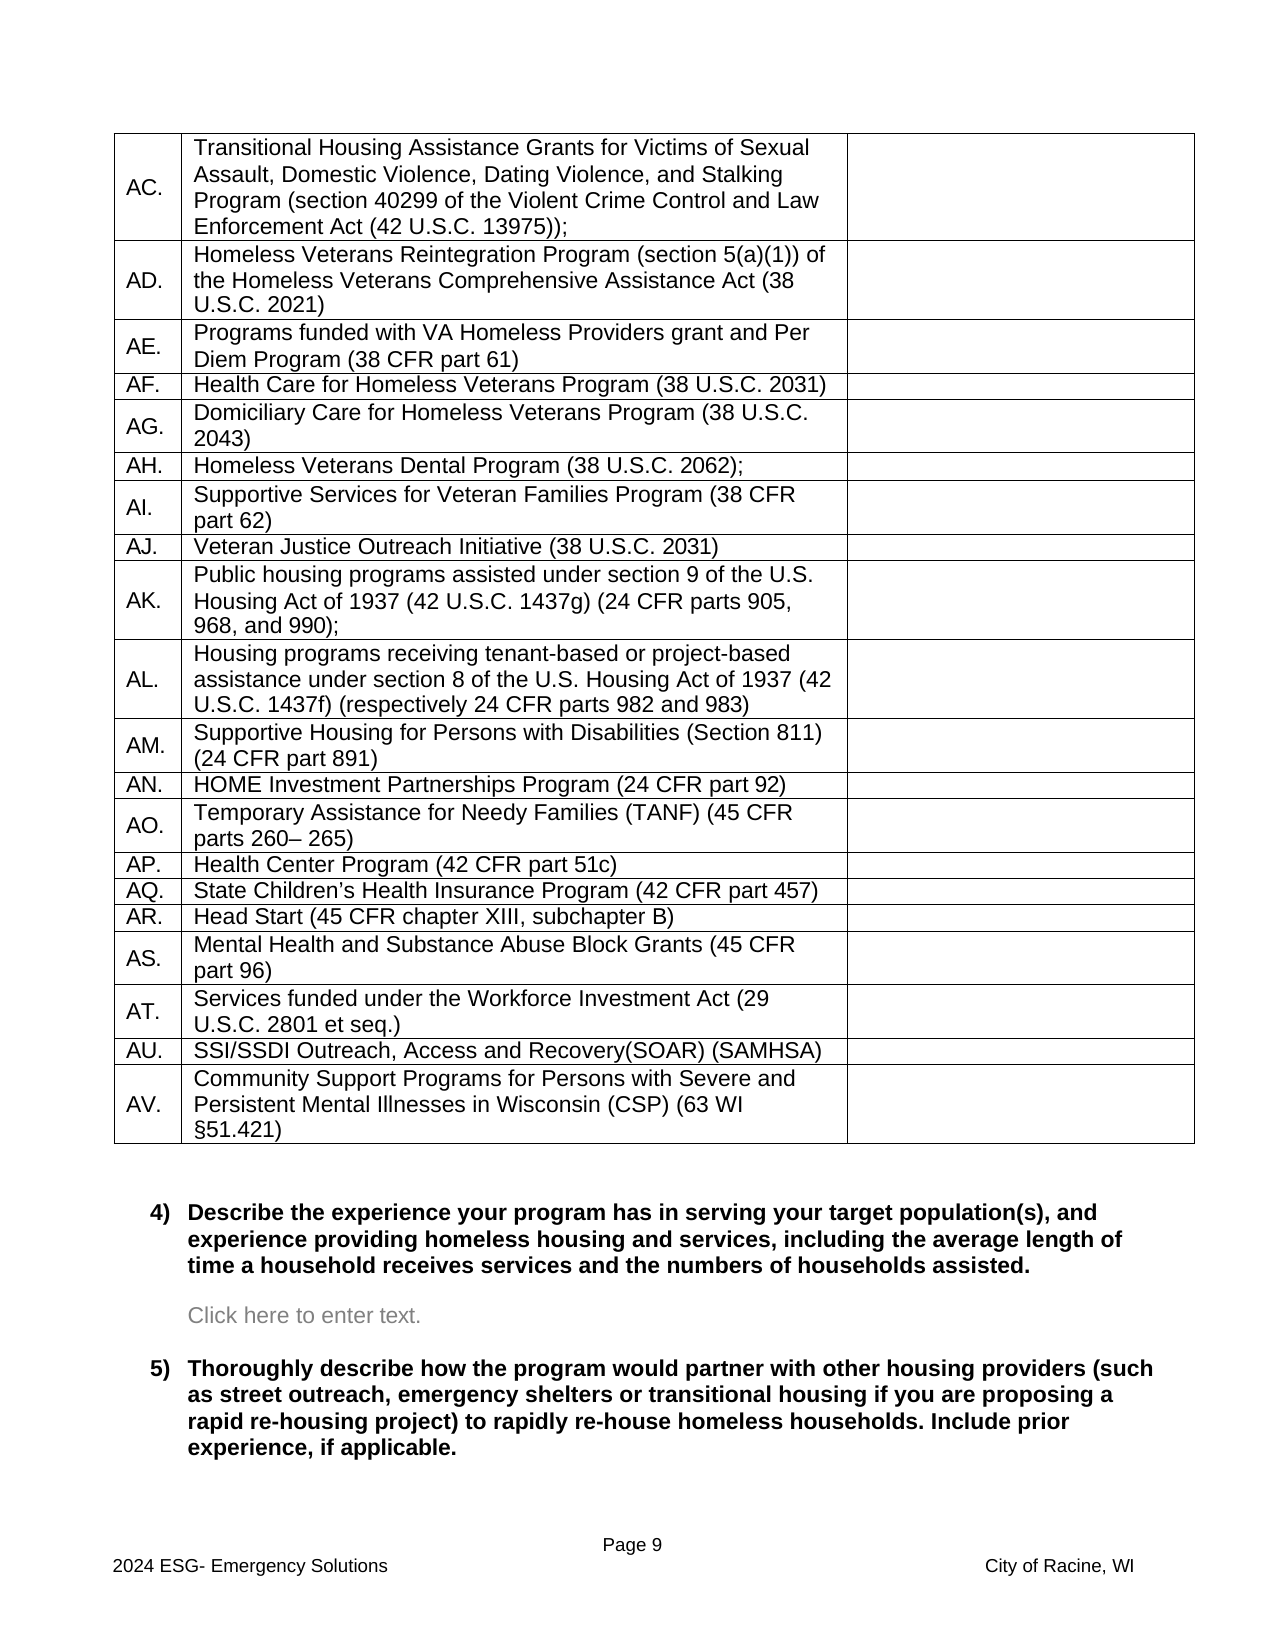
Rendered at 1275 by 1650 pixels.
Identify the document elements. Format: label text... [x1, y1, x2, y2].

table_cell State Children’s Health Insurance Program (42 CFR part 457) [182, 879, 847, 904]
table_cell [848, 932, 1194, 984]
table_cell Services funded under the Workforce Investment Act (29 U.S.C. 2801 et seq.) [182, 985, 847, 1038]
table_cell [848, 320, 1194, 372]
table_cell Supportive Services for Veteran Families Program (38 CFR part 62) [182, 481, 847, 534]
text Click here to enter text. [187, 1302, 1204, 1329]
table_cell AP. [115, 853, 181, 878]
table_cell Supportive Housing for Persons with Disabilities (Section 811) (24 CFR part 891) [182, 719, 847, 772]
table_header AC. [115, 134, 181, 239]
table_cell [848, 481, 1194, 534]
table_cell AD. [115, 241, 181, 318]
table_cell Veteran Justice Outreach Initiative (38 U.S.C. 2031) [182, 535, 847, 560]
table_cell Programs funded with VA Homeless Providers grant and Per Diem Program (38 CFR part 61) [182, 320, 847, 372]
table_cell AN. [115, 773, 181, 798]
table_cell [848, 985, 1194, 1038]
table_cell Housing programs receiving tenant-based or project-based assistance under section 8 of the U.S. Housing Act of 1937 (42 U.S.C. 1437f) (respectively 24 CFR parts 982 and 983) [182, 640, 847, 718]
table_cell AK. [115, 561, 181, 639]
table_cell [848, 453, 1194, 480]
subtitle Describe the experience your program has in serving your target population(s), and experience providing homeless housing and services, including the average length of time a household receives services and the numbers of households assisted. [150, 1199, 1123, 1278]
table_cell Health Care for Homeless Veterans Program (38 U.S.C. 2031) [182, 374, 847, 399]
table_cell AG. [115, 400, 181, 452]
table_cell Public housing programs assisted under section 9 of the U.S. Housing Act of 1937 (42 U.S.C. 1437g) (24 CFR parts 905, 968, and 990); [182, 561, 847, 639]
table_cell AJ. [115, 535, 181, 560]
table_cell SSI/SSDI Outreach, Access and Recovery(SOAR) (SAMHSA) [182, 1039, 847, 1064]
table_cell AV. [115, 1065, 181, 1143]
table_cell AI. [115, 481, 181, 534]
table_cell HOME Investment Partnerships Program (24 CFR part 92) [182, 773, 847, 798]
table_cell Health Center Program (42 CFR part 51c) [182, 853, 847, 878]
table_cell Homeless Veterans Dental Program (38 U.S.C. 2062); [182, 453, 847, 480]
table_cell Domiciliary Care for Homeless Veterans Program (38 U.S.C. 2043) [182, 400, 847, 452]
table_cell [848, 853, 1194, 878]
table_cell Temporary Assistance for Needy Families (TANF) (45 CFR parts 260– 265) [182, 799, 847, 852]
table_cell [848, 400, 1194, 452]
table_cell AR. [115, 905, 181, 931]
table_cell [848, 799, 1194, 852]
table_cell AT. [115, 985, 181, 1038]
table_cell [848, 640, 1194, 718]
table_cell AL. [115, 640, 181, 718]
table_cell [848, 905, 1194, 931]
table_cell AF. [115, 374, 181, 399]
table_cell [848, 241, 1194, 318]
table_cell AQ. [115, 879, 181, 904]
table_cell [848, 535, 1194, 560]
table_cell AU. [115, 1039, 181, 1064]
table_cell [848, 719, 1194, 772]
table_cell [848, 1039, 1194, 1064]
table_header [848, 134, 1194, 239]
table_cell [848, 561, 1194, 639]
table_cell [848, 773, 1194, 798]
table_header Transitional Housing Assistance Grants for Victims of Sexual Assault, Domestic Violence, Dating Violence, and Stalking Program (section 40299 of the Violent Crime Control and Law Enforcement Act (42 U.S.C. 13975)); [182, 134, 847, 239]
table_cell Community Support Programs for Persons with Severe and Persistent Mental Illnesses in Wisconsin (CSP) (63 WI §51.421) [182, 1065, 847, 1143]
table_cell [848, 879, 1194, 904]
subtitle Thoroughly describe how the program would partner with other housing providers (such as street outreach, emergency shelters or transitional housing if you are proposing a rapid re-housing project) to rapidly re-house homeless households. Include prior experience, if applicable. [150, 1355, 1154, 1460]
table_cell Head Start (45 CFR chapter XIII, subchapter B) [182, 905, 847, 931]
table_cell AH. [115, 453, 181, 480]
table_cell AO. [115, 799, 181, 852]
table_cell Homeless Veterans Reintegration Program (section 5(a)(1)) of the Homeless Veterans Comprehensive Assistance Act (38 U.S.C. 2021) [182, 241, 847, 318]
table_cell AM. [115, 719, 181, 772]
table_cell [848, 1065, 1194, 1143]
table_cell Mental Health and Substance Abuse Block Grants (45 CFR part 96) [182, 932, 847, 984]
table_cell [848, 374, 1194, 399]
table_cell AS. [115, 932, 181, 984]
table_cell AE. [115, 320, 181, 372]
